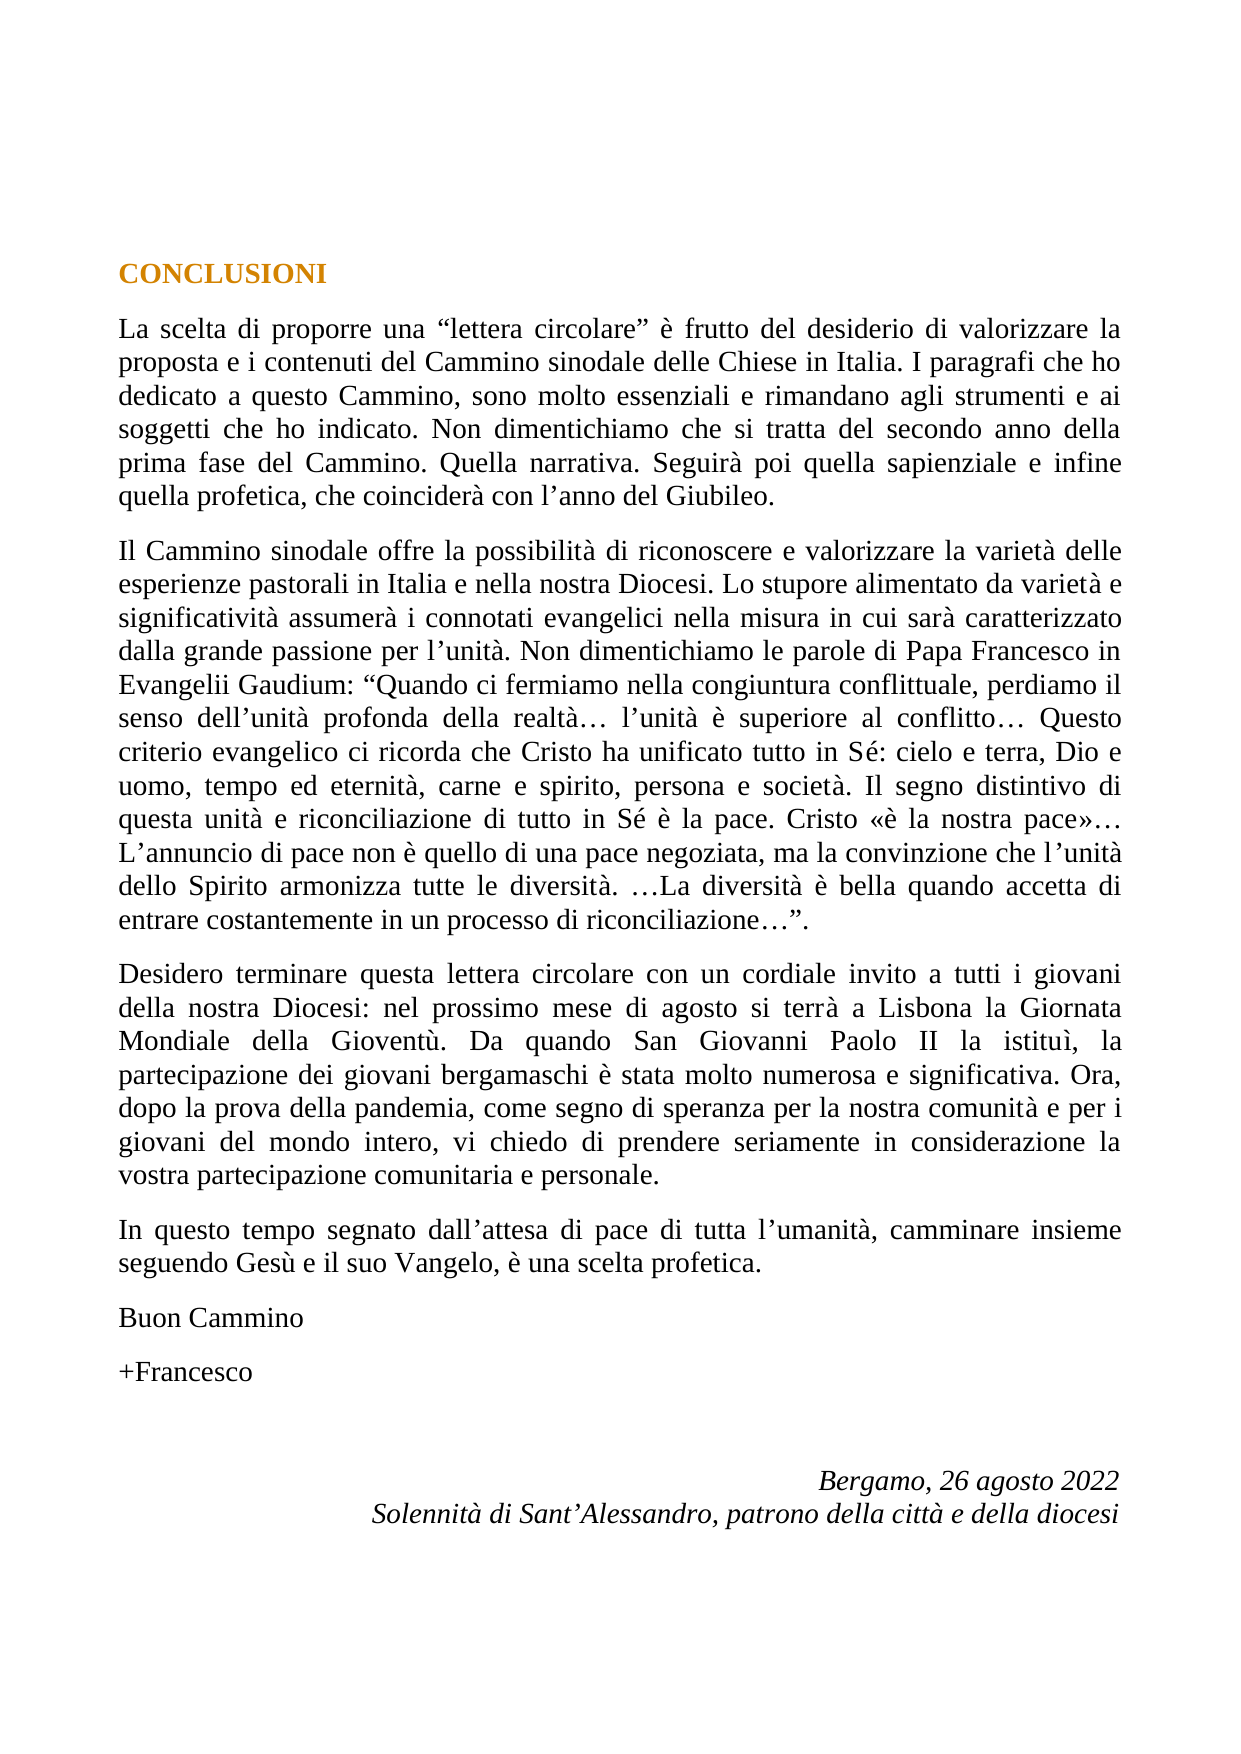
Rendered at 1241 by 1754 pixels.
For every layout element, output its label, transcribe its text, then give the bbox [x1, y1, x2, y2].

text Solennità di Sant’Alessandro, patrono della città e della diocesi [118, 1496, 1122, 1530]
text CONCLUSIONI [118, 256, 1122, 290]
text La scelta di proporre una “lettera circolare” è frutto del desiderio di valorizzare la proposta e i contenuti del Cammino sinodale delle Chiese in Italia. I paragrafi che ho dedicato a questo Cammino, sono molto essenziali e rimandano agli strumenti e ai soggetti che ho indicato. Non dimentichiamo che si tratta del secondo anno della prima fase del Cammino. Quella narrativa. Seguirà poi quella sapienziale e infine quella profetica, che coinciderà con l’anno del Giubileo. [118, 311, 1122, 512]
text Desidero terminare questa lettera circolare con un cordiale invito a tutti i giovani della nostra Diocesi: nel prossimo mese di agosto si terrà a Lisbona la Giornata Mondiale della Gioventù. Da quando San Giovanni Paolo II la istituì, la partecipazione dei giovani bergamaschi è stata molto numerosa e significativa. Ora, dopo la prova della pandemia, come segno di speranza per la nostra comunità e per i giovani del mondo intero, vi chiedo di prendere seriamente in considerazione la vostra partecipazione comunitaria e personale. [118, 956, 1122, 1191]
text +Francesco [118, 1354, 1122, 1388]
text Bergamo, 26 agosto 2022 [118, 1463, 1122, 1496]
text Buon Cammino [118, 1300, 1122, 1333]
text Il Cammino sinodale offre la possibilità di riconoscere e valorizzare la varietà delle esperienze pastorali in Italia e nella nostra Diocesi. Lo stupore alimentato da varietà e significatività assumerà i connotati evangelici nella misura in cui sarà caratterizzato dalla grande passione per l’unità. Non dimentichiamo le parole di Papa Francesco in Evangelii Gaudium: “Quando ci fermiamo nella congiuntura conflittuale, perdiamo il senso dell’unità profonda della realtà… l’unità è superiore al conflitto… Questo criterio evangelico ci ricorda che Cristo ha unificato tutto in Sé: cielo e terra, Dio e uomo, tempo ed eternità, carne e spirito, persona e società. Il segno distintivo di questa unità e riconciliazione di tutto in Sé è la pace. Cristo «è la nostra pace»… L’annuncio di pace non è quello di una pace negoziata, ma la convinzione che l’unità dello Spirito armonizza tutte le diversità. …La diversità è bella quando accetta di entrare costantemente in un processo di riconciliazione…”. [118, 533, 1122, 935]
text In questo tempo segnato dall’attesa di pace di tutta l’umanità, camminare insieme seguendo Gesù e il suo Vangelo, è una scelta profetica. [118, 1212, 1122, 1279]
